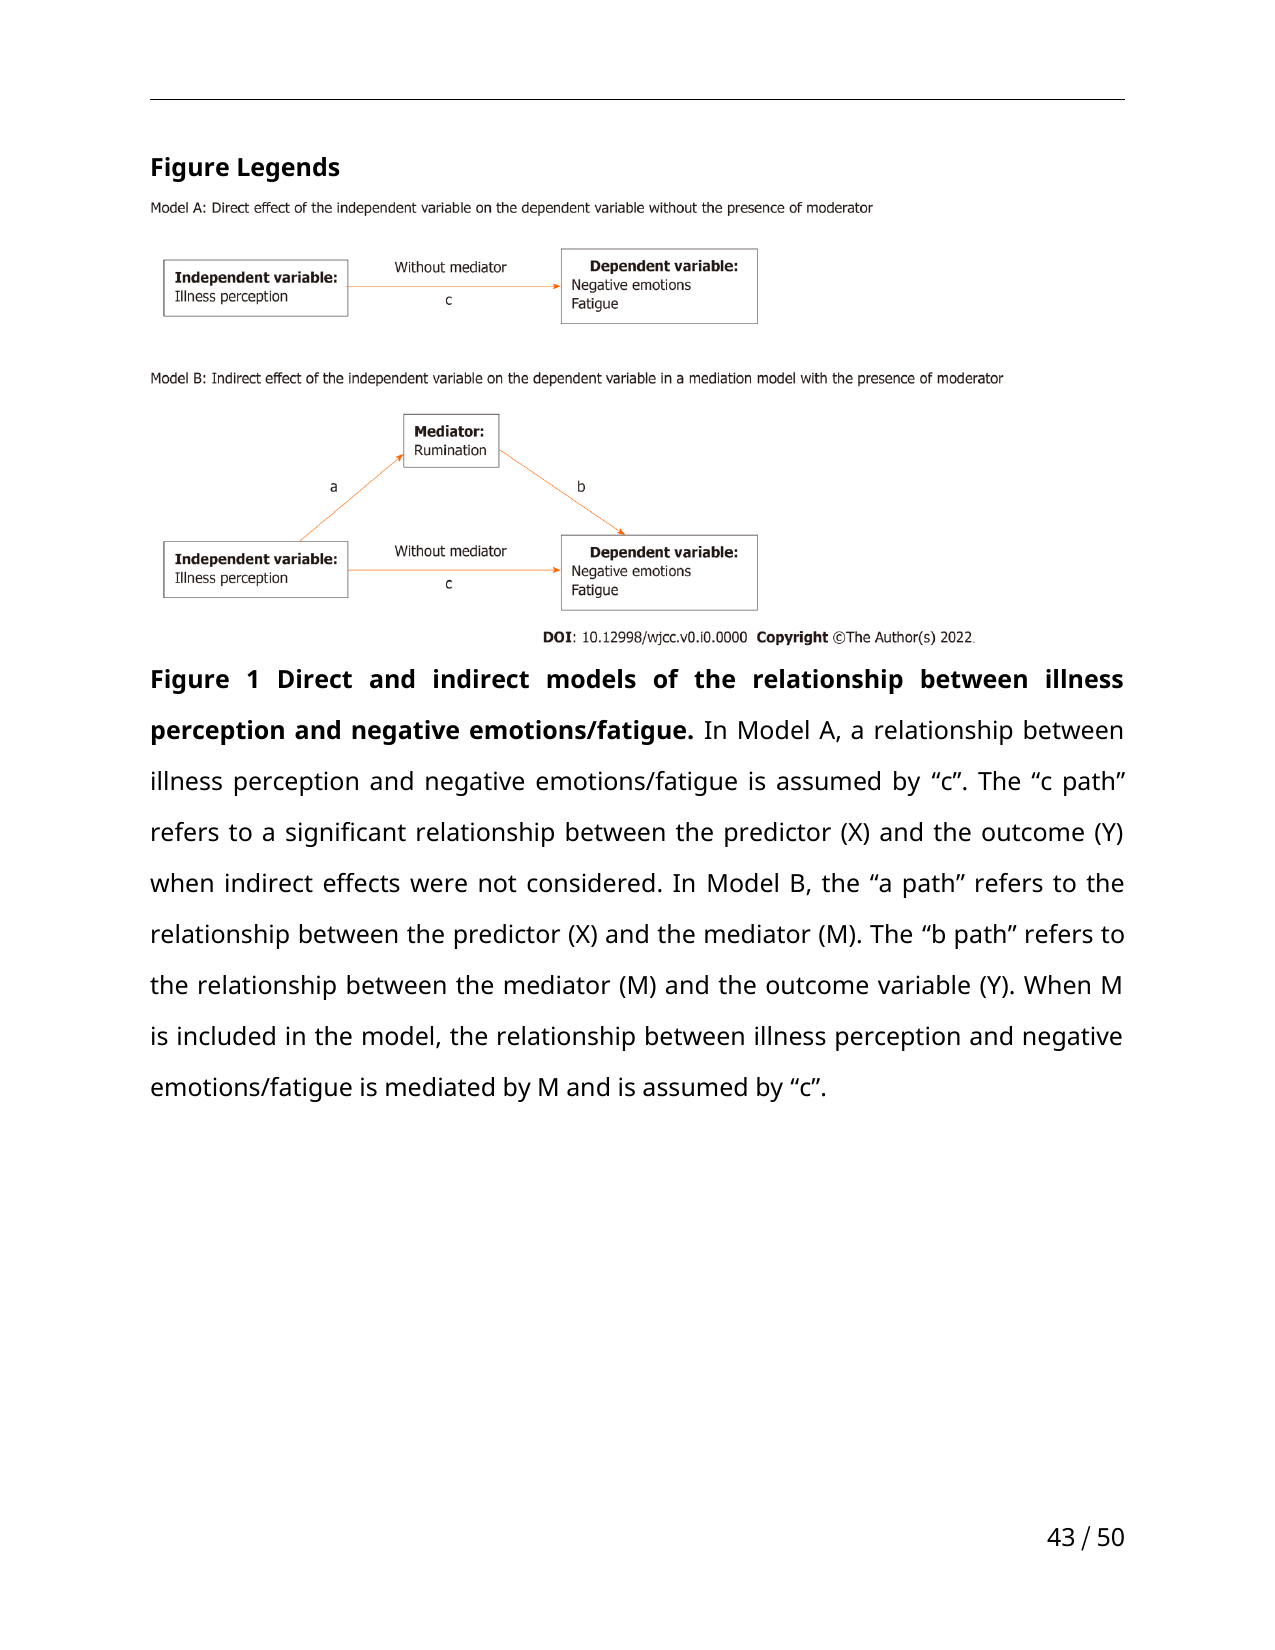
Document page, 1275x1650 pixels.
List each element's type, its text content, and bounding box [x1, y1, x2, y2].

text Figure Legends [150, 150, 1081, 184]
text Figure 1 Direct and indirect models of the relationship between illness perception and negative emotions/fatigue. In Model A, a relationship between illness perception and negative emotions/fatigue is assumed by “c”. The “c path” refers to a significant relationship between the predictor (X) and the outcome (Y) when indirect effects were not considered. In Model B, the “a path” refers to the relationship between the predictor (X) and the mediator (M). The “b path” refers to the relationship between the mediator (M) and the outcome variable (Y). When M is included in the model, the relationship between illness perception and negative emotions/fatigue is mediated by M and is assumed by “c”. [150, 661, 1125, 1104]
picture [150, 201, 1023, 649]
